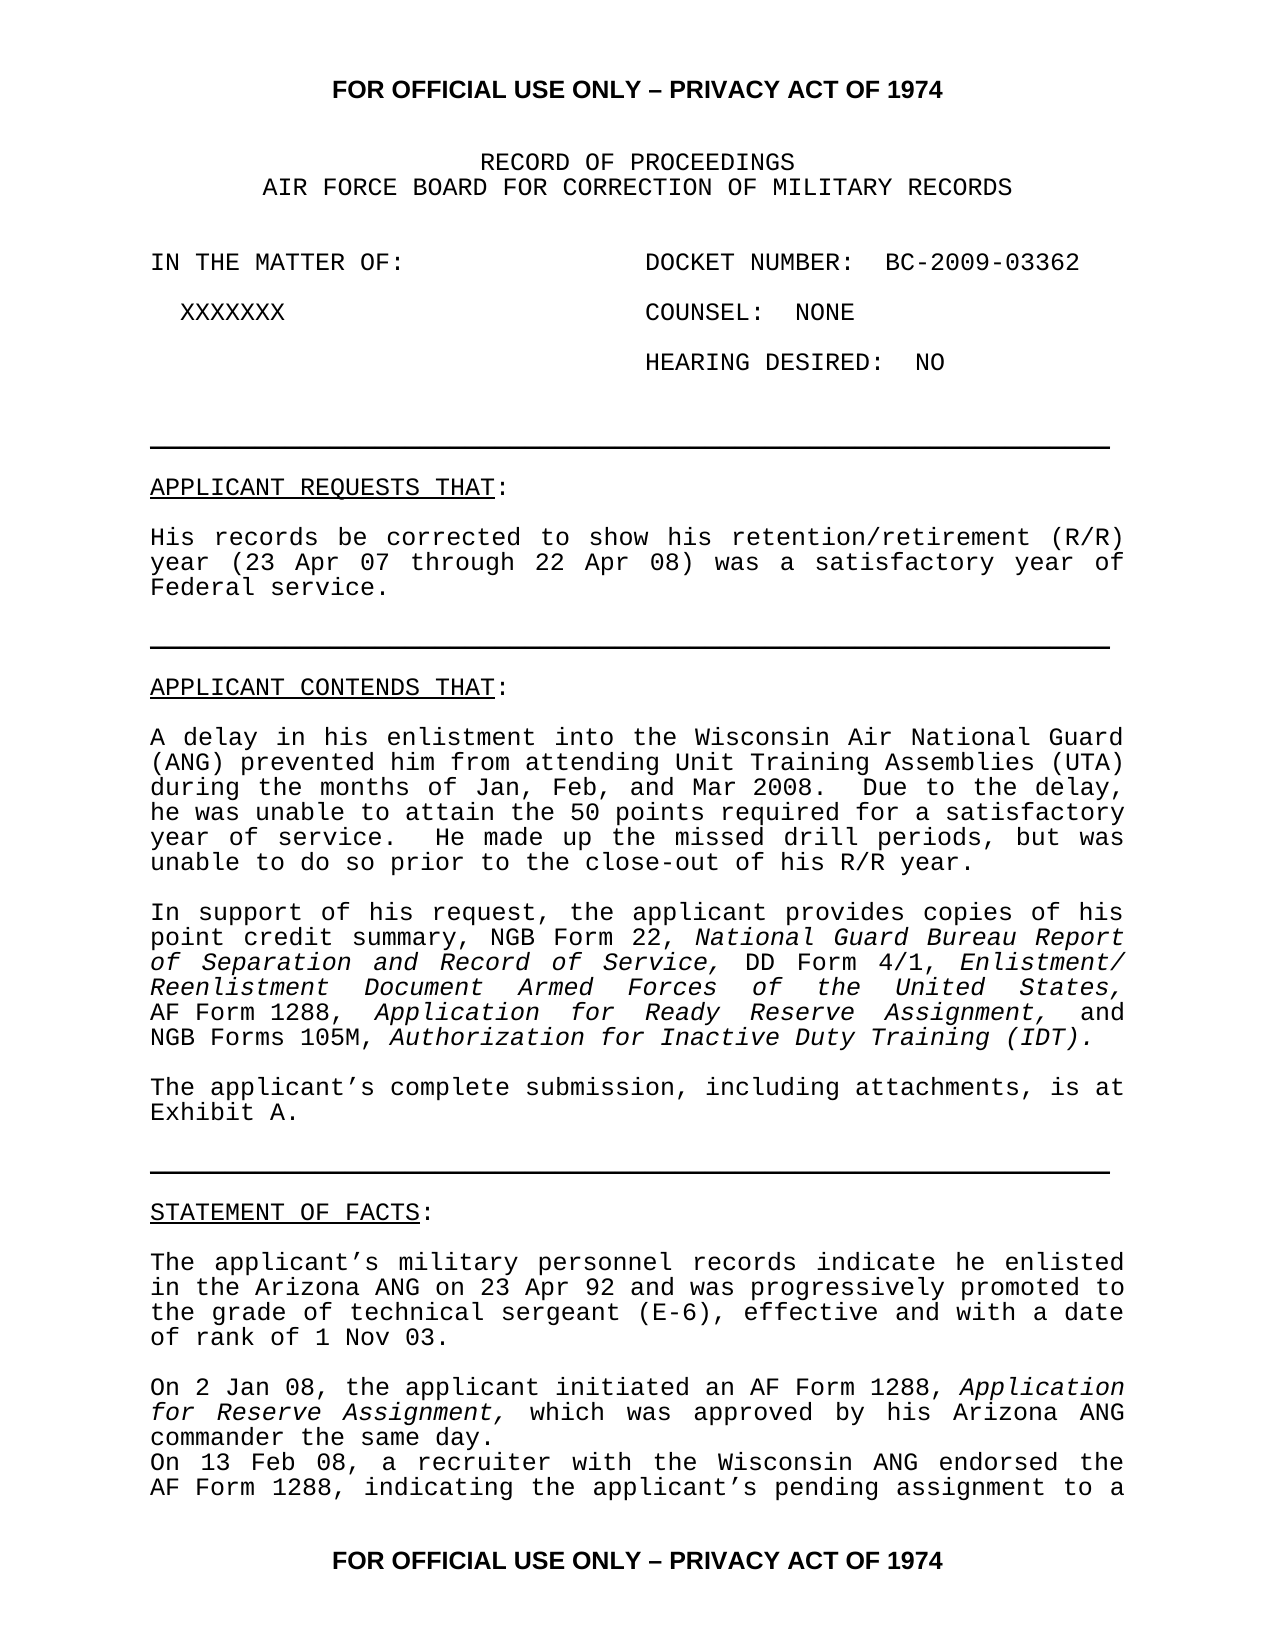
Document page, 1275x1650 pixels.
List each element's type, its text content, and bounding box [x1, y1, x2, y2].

text STATEMENT OF FACTS: [150, 1200, 1125, 1225]
text APPLICANT REQUESTS THAT: [150, 475, 1125, 500]
text AIR FORCE BOARD FOR CORRECTION OF MILITARY RECORDS [150, 175, 1125, 200]
text A delay in his enlistment into the Wisconsin Air National Guard (ANG) prevented him from attending Unit Training Assemblies (UTA) during the months of Jan, Feb, and Mar 2008. Due to the delay, he was unable to attain the 50 points required for a satisfactory year of service. He made up the missed drill periods, but was unable to do so prior to the close-out of his R/R year. [150, 725, 1125, 875]
text ________________________________________________________________ [150, 625, 1125, 650]
text APPLICANT CONTENDS THAT: [150, 675, 1125, 700]
text IN THE MATTER OF: DOCKET NUMBER: BC-2009-03362 [150, 250, 1125, 275]
text In support of his request, the applicant provides copies of his point credit summary, NGB Form 22, National Guard Bureau Report of Separation and Record of Service, DD Form 4/1, Enlistment/ Reenlistment Document Armed Forces of the United States, AF Form 1288, Application for Ready Reserve Assignment, and NGB Forms 105M, Authorization for Inactive Duty Training (IDT). [150, 900, 1125, 1050]
text XXXXXXX COUNSEL: NONE [150, 300, 1125, 325]
text On 2 Jan 08, the applicant initiated an AF Form 1288, Application for Reserve Assignment, which was approved by his Arizona ANG commander the same day. [150, 1375, 1125, 1450]
text RECORD OF PROCEEDINGS [150, 150, 1125, 175]
text ________________________________________________________________ [150, 425, 1125, 450]
text The applicant’s complete submission, including attachments, is at Exhibit A. [150, 1075, 1125, 1125]
text The applicant’s military personnel records indicate he enlisted in the Arizona ANG on 23 Apr 92 and was progressively promoted to the grade of technical sergeant (E-6), effective and with a date of rank of 1 Nov 03. [150, 1250, 1125, 1350]
text HEARING DESIRED: NO [150, 350, 1125, 375]
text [150, 1450, 1125, 1500]
text His records be corrected to show his retention/retirement (R/R) year (23 Apr 07 through 22 Apr 08) was a satisfactory year of Federal service. [150, 525, 1125, 600]
text ________________________________________________________________ [150, 1150, 1125, 1175]
